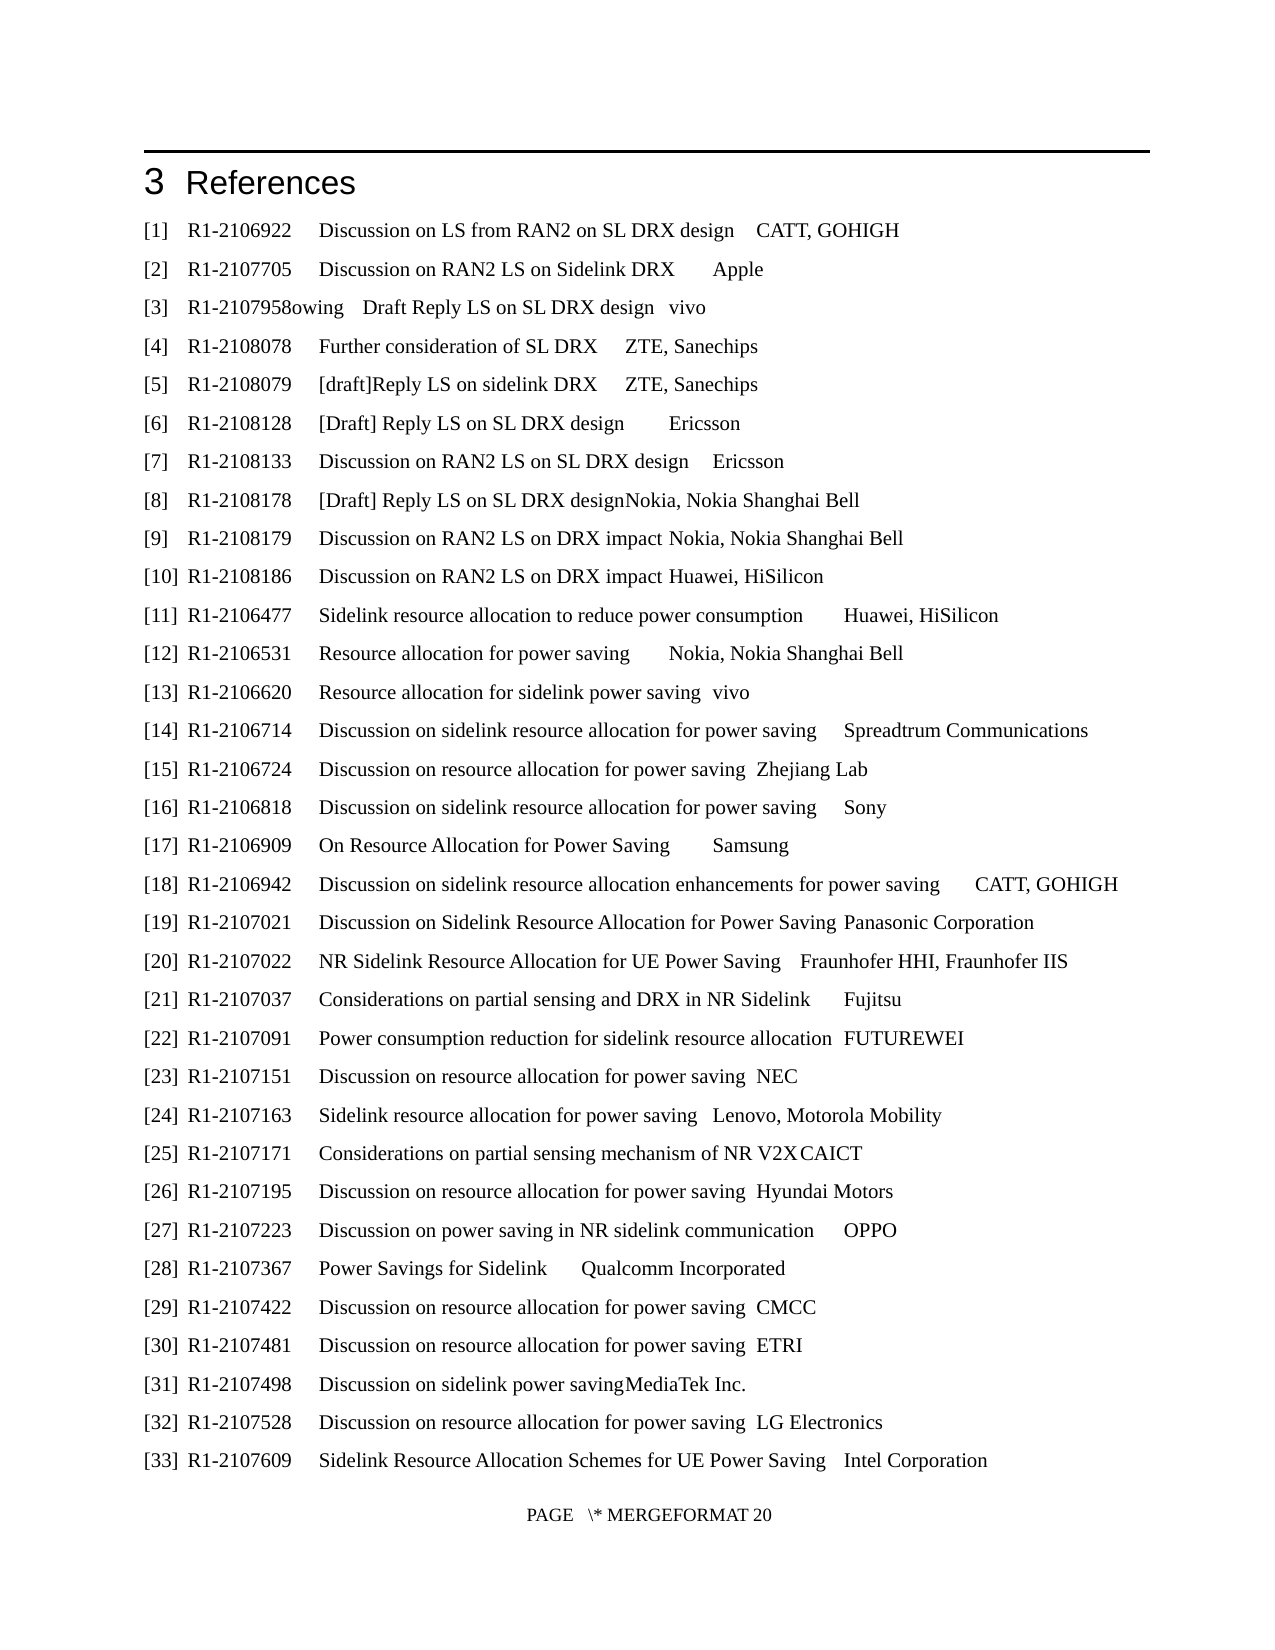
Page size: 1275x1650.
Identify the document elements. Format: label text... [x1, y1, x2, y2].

list R1-2107022 NR Sidelink Resource Allocation for UE Power Saving Fraunhofer HHI, Fraunhofer IIS [144, 949, 1150, 973]
list R1-2106909 On Resource Allocation for Power Saving Samsung [144, 833, 1150, 857]
list R1-2106922 Discussion on LS from RAN2 on SL DRX design CATT, GOHIGH [144, 218, 1150, 242]
list R1-2106477 Sidelink resource allocation to reduce power consumption Huawei, HiSilicon [144, 603, 1150, 627]
list R1-2108179 Discussion on RAN2 LS on DRX impact Nokia, Nokia Shanghai Bell [144, 526, 1150, 550]
list R1-2107171 Considerations on partial sensing mechanism of NR V2X CAICT [144, 1141, 1150, 1165]
list R1-2108078 Further consideration of SL DRX ZTE, Sanechips [144, 334, 1150, 358]
list R1-2107163 Sidelink resource allocation for power saving Lenovo, Motorola Mobility [144, 1102, 1150, 1127]
list R1-2108128 [Draft] Reply LS on SL DRX design Ericsson [144, 411, 1150, 435]
list R1-2106942 Discussion on sidelink resource allocation enhancements for power saving CATT, GOHIGH [144, 872, 1150, 896]
list R1-2106724 Discussion on resource allocation for power saving Zhejiang Lab [144, 757, 1150, 781]
list R1-2108133 Discussion on RAN2 LS on SL DRX design Ericsson [144, 449, 1150, 473]
list R1-2107609 Sidelink Resource Allocation Schemes for UE Power Saving Intel Corporation [144, 1448, 1150, 1472]
list R1-2107958owing Draft Reply LS on SL DRX design vivo [144, 295, 1150, 319]
list R1-2107091 Power consumption reduction for sidelink resource allocation FUTUREWEI [144, 1026, 1150, 1050]
list R1-2107367 Power Savings for Sidelink Qualcomm Incorporated [144, 1256, 1150, 1280]
list R1-2106818 Discussion on sidelink resource allocation for power saving Sony [144, 795, 1150, 819]
list R1-2107195 Discussion on resource allocation for power saving Hyundai Motors [144, 1179, 1150, 1203]
list R1-2106714 Discussion on sidelink resource allocation for power saving Spreadtrum Communications [144, 718, 1150, 742]
subtitle References [144, 153, 1150, 202]
list R1-2107037 Considerations on partial sensing and DRX in NR Sidelink Fujitsu [144, 987, 1150, 1011]
list R1-2107705 Discussion on RAN2 LS on Sidelink DRX Apple [144, 257, 1150, 281]
list R1-2107422 Discussion on resource allocation for power saving CMCC [144, 1295, 1150, 1319]
list R1-2106620 Resource allocation for sidelink power saving vivo [144, 680, 1150, 704]
list R1-2107223 Discussion on power saving in NR sidelink communication OPPO [144, 1218, 1150, 1242]
list R1-2107481 Discussion on resource allocation for power saving ETRI [144, 1333, 1150, 1357]
list R1-2107498 Discussion on sidelink power saving MediaTek Inc. [144, 1372, 1150, 1396]
list R1-2108079 [draft]Reply LS on sidelink DRX ZTE, Sanechips [144, 372, 1150, 396]
list R1-2108186 Discussion on RAN2 LS on DRX impact Huawei, HiSilicon [144, 564, 1150, 588]
list R1-2107151 Discussion on resource allocation for power saving NEC [144, 1064, 1150, 1088]
list R1-2107021 Discussion on Sidelink Resource Allocation for Power Saving Panasonic Corporation [144, 910, 1150, 934]
list R1-2108178 [Draft] Reply LS on SL DRX design Nokia, Nokia Shanghai Bell [144, 487, 1150, 512]
list R1-2106531 Resource allocation for power saving Nokia, Nokia Shanghai Bell [144, 641, 1150, 665]
list R1-2107528 Discussion on resource allocation for power saving LG Electronics [144, 1410, 1150, 1434]
